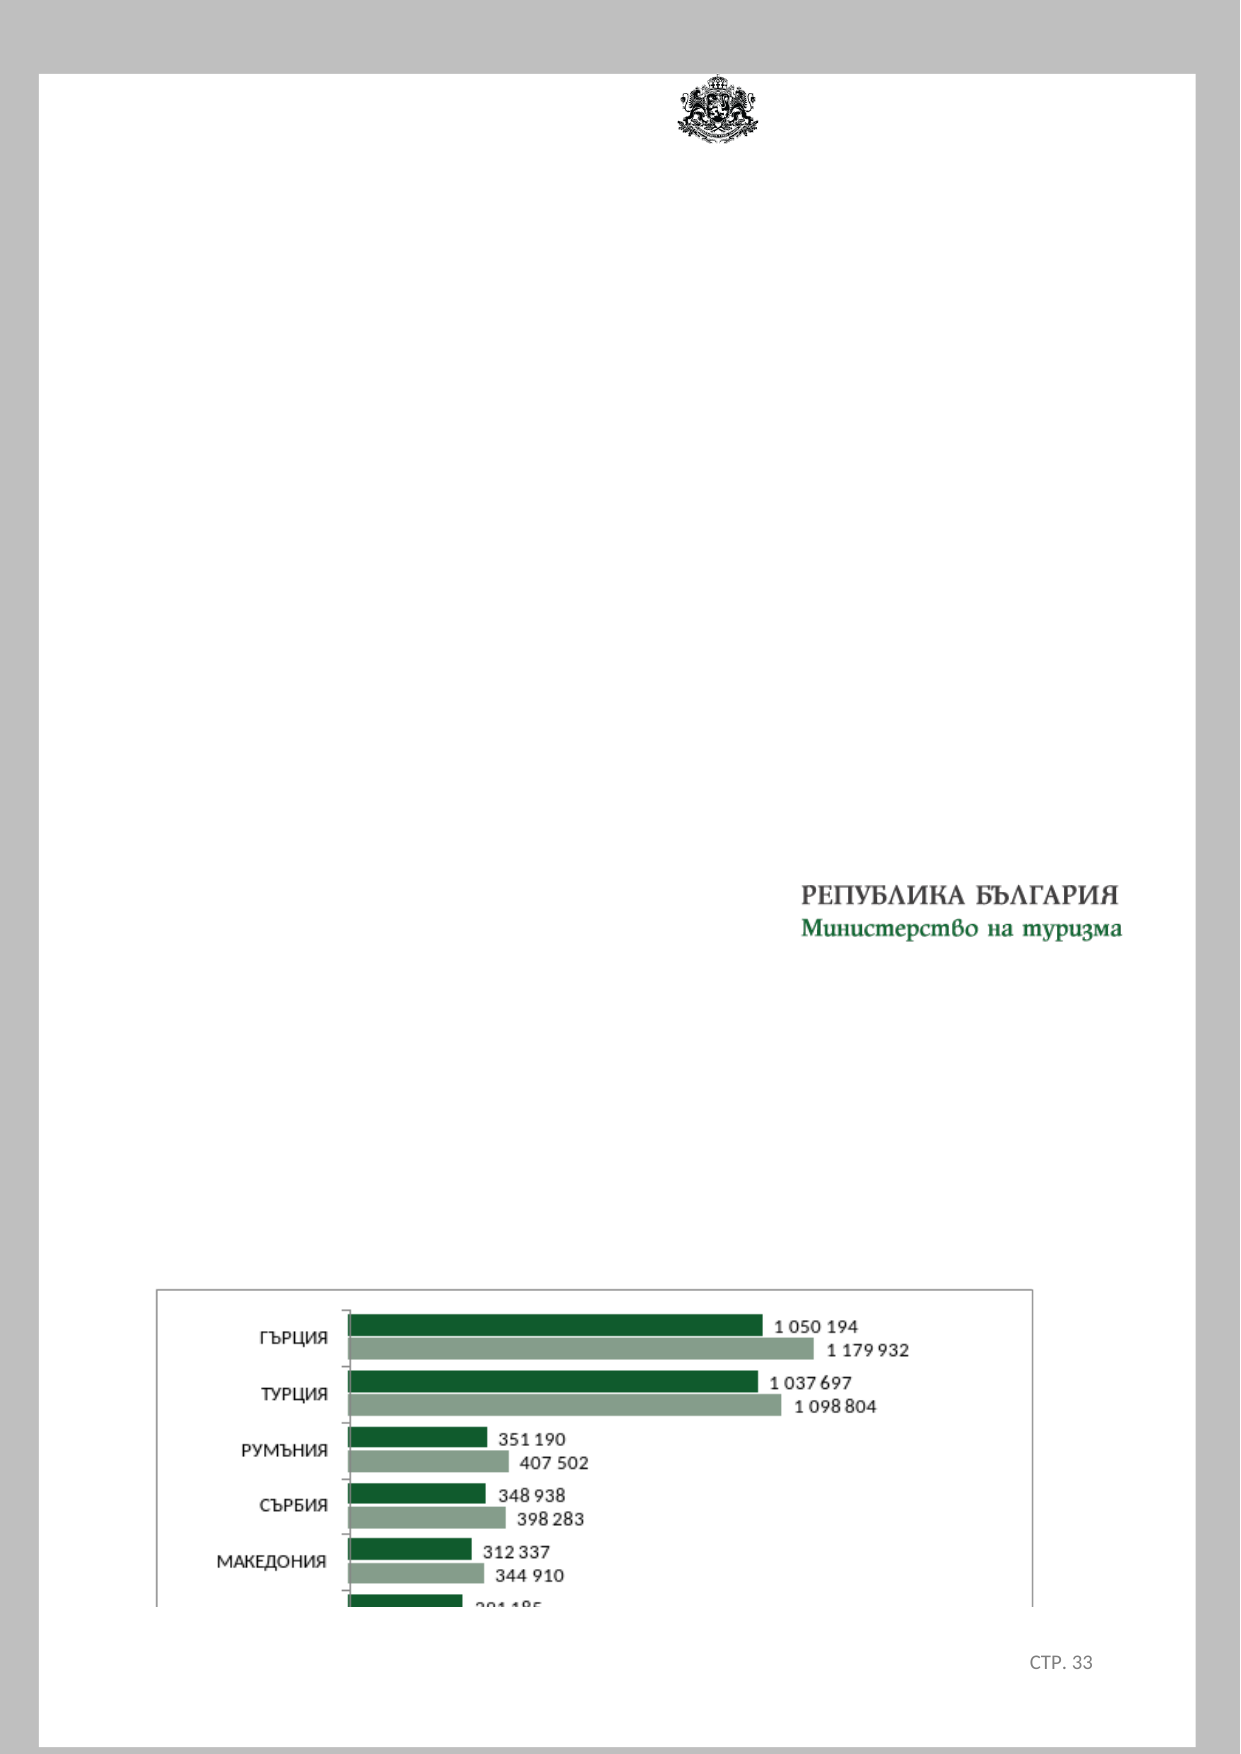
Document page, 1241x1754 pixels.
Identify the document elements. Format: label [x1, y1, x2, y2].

picture [677, 73, 761, 144]
picture [792, 867, 1130, 954]
